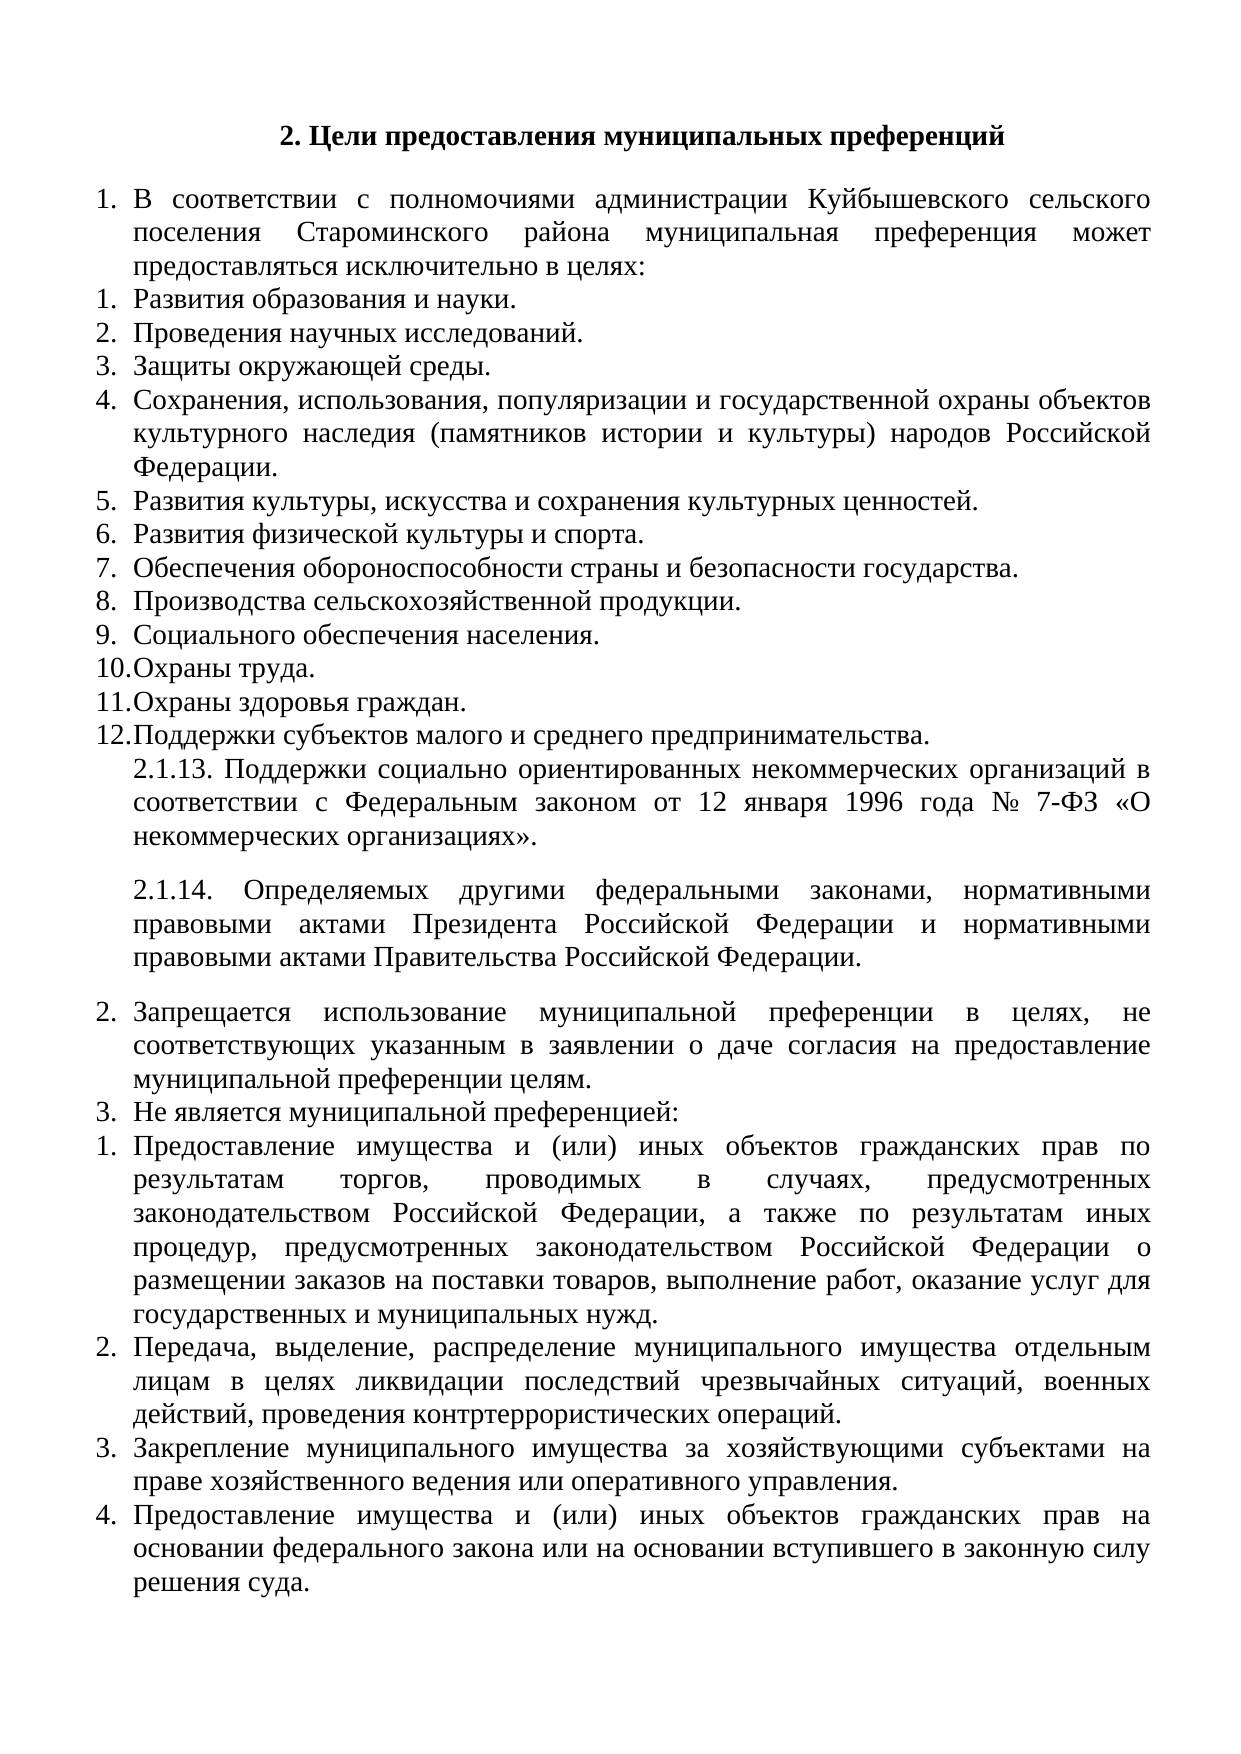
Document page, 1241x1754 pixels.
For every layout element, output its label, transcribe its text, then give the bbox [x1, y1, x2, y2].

text 2.1.13. Поддержки социально ориентированных некоммерческих организаций в соответствии с Федеральным законом от 12 января 1996 года № 7-ФЗ «О некоммерческих организациях». [133, 751, 1152, 852]
list Запрещается использование муниципальной преференции в целях, не соответствующих указанным в заявлении о даче согласия на предоставление муниципальной преференции целям. [95, 994, 1152, 1094]
list Охраны труда. [95, 650, 1152, 684]
list Не является муниципальной преференцией: [95, 1094, 1152, 1128]
list Закрепление муниципального имущества за хозяйствующими субъектами на праве хозяйственного ведения или оперативного управления. [95, 1430, 1152, 1497]
list Производства сельскохозяйственной продукции. [95, 583, 1152, 617]
list Проведения научных исследований. [95, 315, 1152, 348]
list Социального обеспечения населения. [95, 617, 1152, 650]
list Предоставление имущества и (или) иных объектов гражданских прав на основании федерального закона или на основании вступившего в законную силу решения суда. [95, 1497, 1152, 1598]
list Охраны здоровья граждан. [95, 684, 1152, 717]
list Обеспечения обороноспособности страны и безопасности государства. [95, 550, 1152, 583]
text 2.1.14. Определяемых другими федеральными законами, нормативными правовыми актами Президента Российской Федерации и нормативными правовыми актами Правительства Российской Федерации. [133, 872, 1152, 973]
list Сохранения, использования, популяризации и государственной охраны объектов культурного наследия (памятников истории и культуры) народов Российской Федерации. [95, 382, 1152, 483]
list Предоставление имущества и (или) иных объектов гражданских прав по результатам торгов, проводимых в случаях, предусмотренных законодательством Российской Федерации, а также по результатам иных процедур, предусмотренных законодательством Российской Федерации о размещении заказов на поставки товаров, выполнение работ, оказание услуг для государственных и муниципальных нужд. [95, 1128, 1152, 1329]
list Развития образования и науки. [95, 281, 1152, 315]
list Защиты окружающей среды. [95, 348, 1152, 382]
list Развития культуры, искусства и сохранения культурных ценностей. [95, 483, 1152, 516]
list Передача, выделение, распределение муниципального имущества отдельным лицам в целях ликвидации последствий чрезвычайных ситуаций, военных действий, проведения контртеррористических операций. [95, 1329, 1152, 1430]
list В соответствии с полномочиями администрации Куйбышевского сельского поселения Староминского района муниципальная преференция может предоставляться исключительно в целях: [95, 181, 1152, 281]
list Развития физической культуры и спорта. [95, 516, 1152, 550]
text 2. Цели предоставления муниципальных преференций [177, 118, 1152, 152]
list Поддержки субъектов малого и среднего предпринимательства. [95, 717, 1152, 751]
